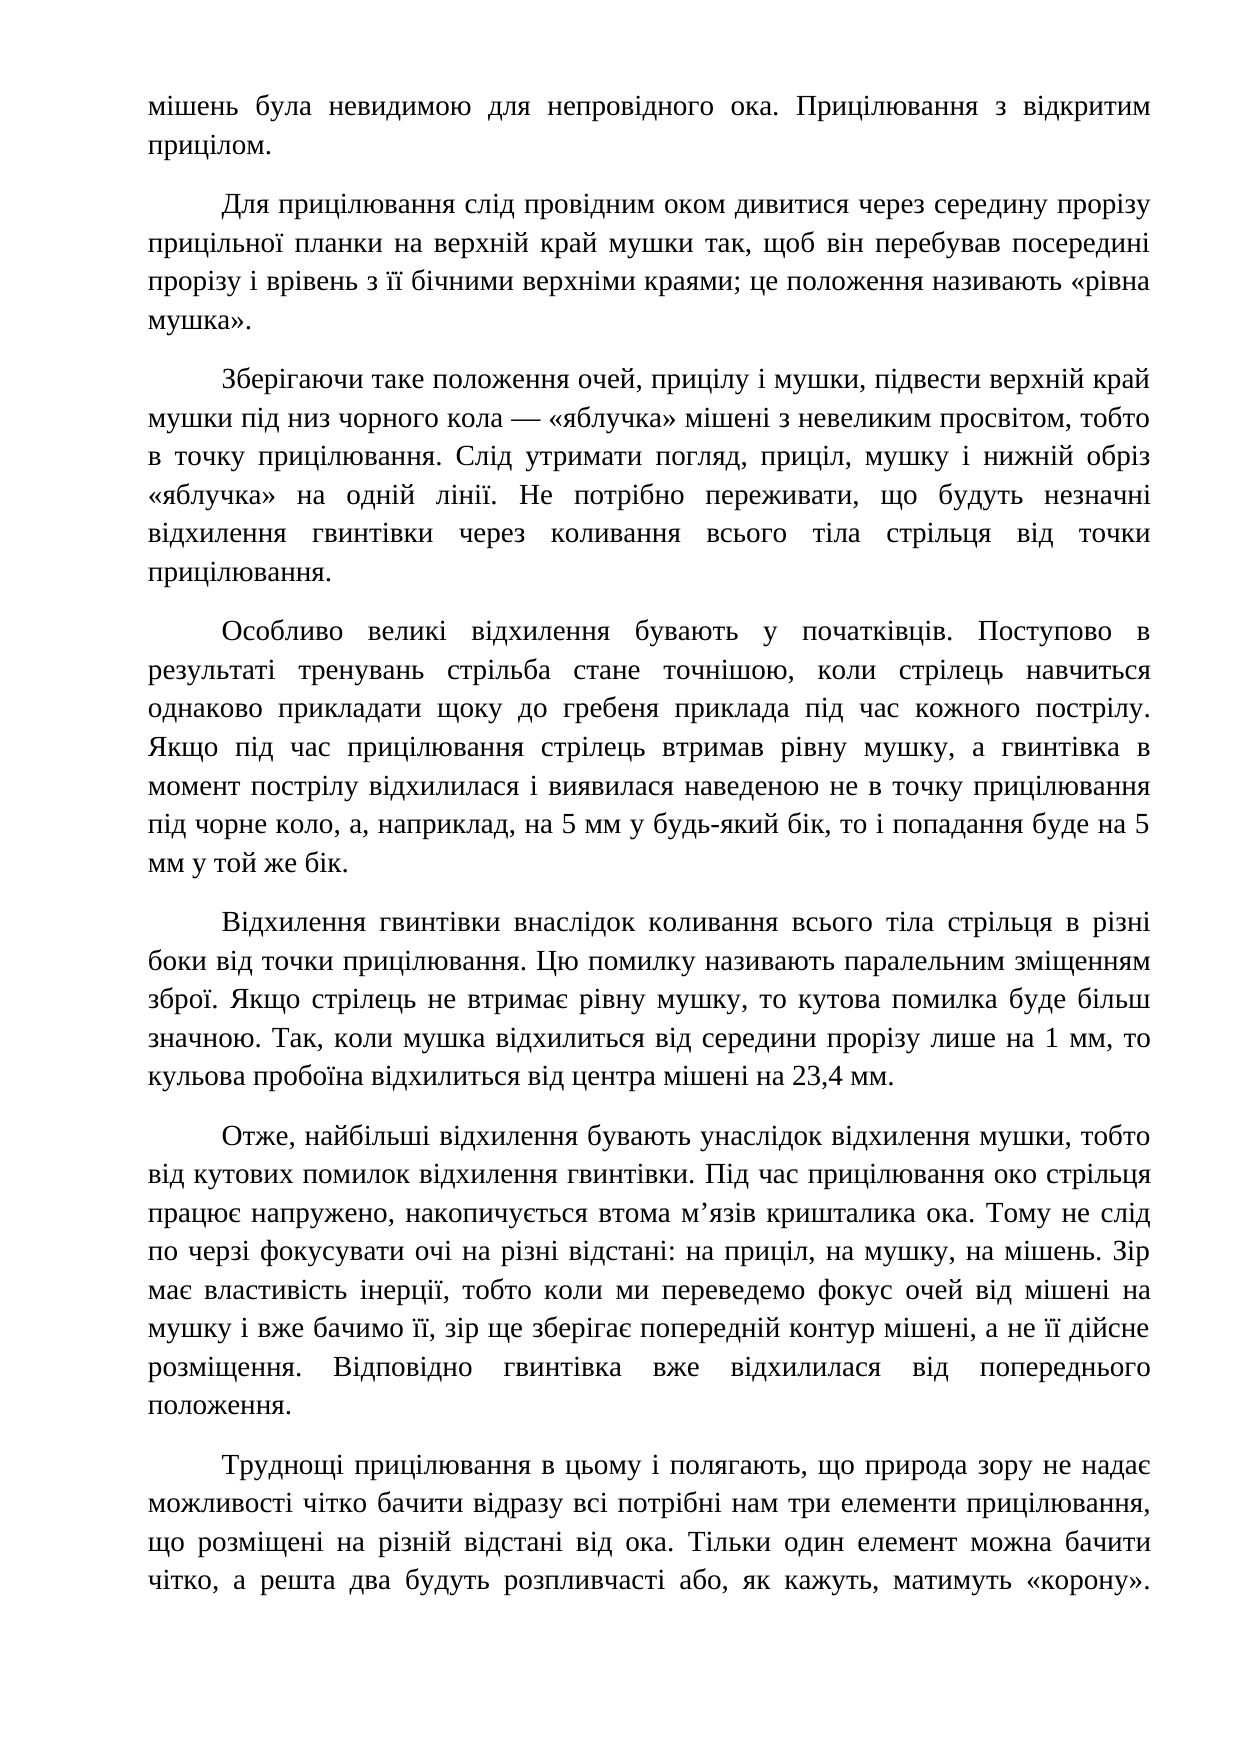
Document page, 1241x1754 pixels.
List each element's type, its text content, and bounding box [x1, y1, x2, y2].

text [148, 1447, 1152, 1596]
text Для прицілювання слід провідним оком дивитися через середину прорізу прицільної планки на верхній край мушки так, щоб він перебував посередині прорізу і врівень з її бічними верхніми краями; це положення називають «рівна мушка». [148, 186, 1152, 336]
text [148, 88, 1152, 161]
text Зберігаючи таке положення очей, прицілу і мушки, підвести верхній край мушки під низ чорного кола — «яблучка» мішені з невеликим просвітом, тобто в точку прицілювання. Слід утримати погляд, приціл, мушку і нижній обріз «яблучка» на одній лінії. Не потрібно переживати, що будуть незначні відхилення гвинтівки через коливання всього тіла стрільця від точки прицілювання. [148, 361, 1152, 588]
text Особливо великі відхилення бувають у початківців. Поступово в результаті тренувань стрільба стане точнішою, коли стрілець навчиться однаково прикладати щоку до гребеня приклада під час кожного пострілу. Якщо під час прицілювання стрілець втримав рівну мушку, а гвинтівка в момент пострілу відхилилася і виявилася наведеною не в точку прицілювання під чорне коло, а, наприклад, на 5 мм у будь-який бік, то і попадання буде на 5 мм у той же бік. [148, 613, 1152, 878]
text Отже, найбільші відхилення бувають унаслідок відхилення мушки, тобто від кутових помилок відхилення гвинтівки. Під час прицілювання око стрільця працює напружено, накопичується втома м’язів кришталика ока. Тому не слід по черзі фокусувати очі на різні відстані: на приціл, на мушку, на мішень. Зір має властивість інерції, тобто коли ми переведемо фокус очей від мішені на мушку і вже бачимо її, зір ще зберігає попередній контур мішені, а не її дійсне розміщення. Відповідно гвинтівка вже відхилилася від попереднього положення. [148, 1118, 1152, 1421]
text Відхилення гвинтівки внаслідок коливання всього тіла стрільця в різні боки від точки прицілювання. Цю помилку називають паралельним зміщенням зброї. Якщо стрілець не втримає рівну мушку, то кутова помилка буде більш значною. Так, коли мушка відхилиться від середини прорізу лише на 1 мм, то кульова пробоїна відхилиться від центра мішені на 23,4 мм. [148, 904, 1152, 1092]
